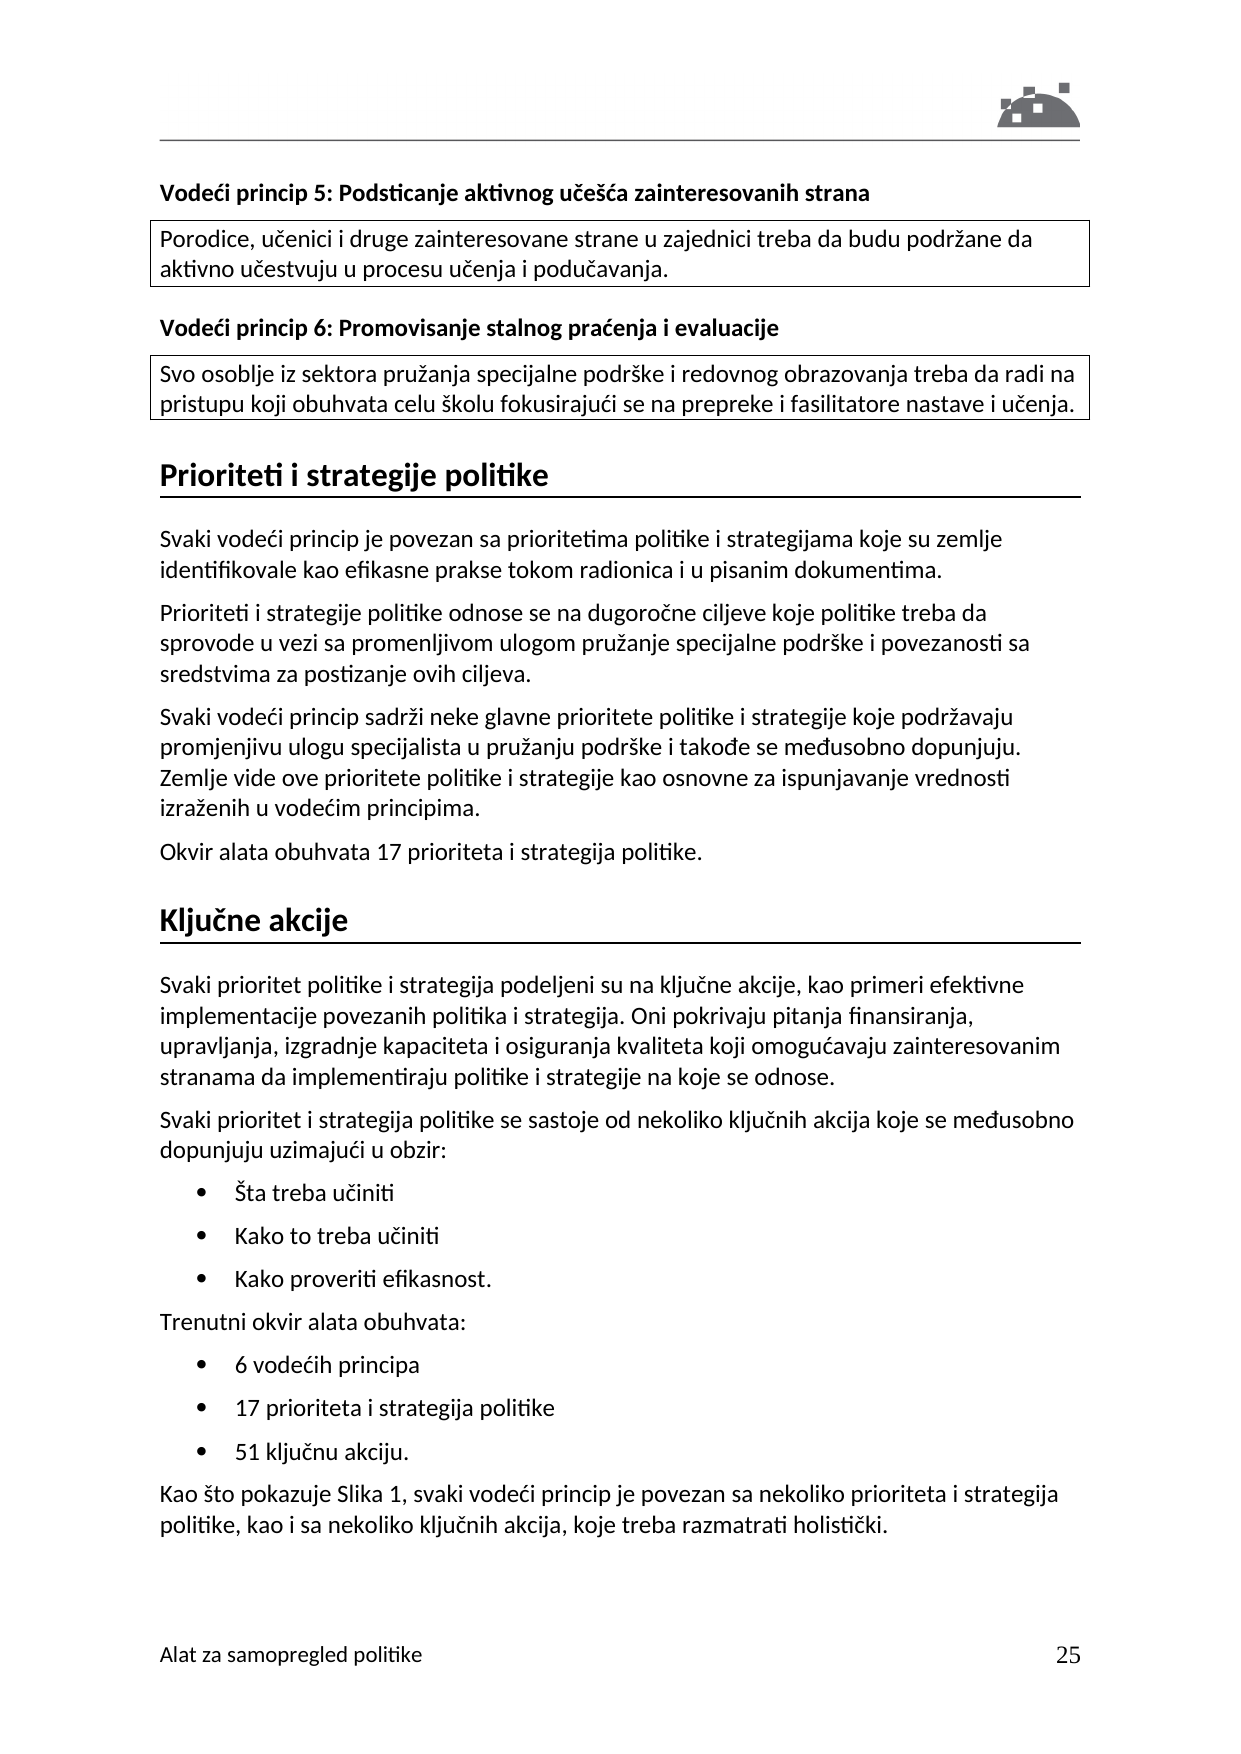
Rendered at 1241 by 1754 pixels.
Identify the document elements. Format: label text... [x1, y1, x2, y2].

text Prioriteti i strategije politike odnose se na dugoročne ciljeve koje politike treba da sprovode u vezi sa promenljivom ulogom pružanje specijalne podrške i povezanosti sa sredstvima za postizanje ovih ciljeva. [159, 597, 1081, 688]
text Okvir alata obuhvata 17 prioriteta i strategija politike. [159, 836, 1081, 866]
list 6 vodećih principa [197, 1349, 1081, 1380]
list Kako to treba učiniti [197, 1221, 1081, 1251]
subtitle Prioriteti i strategije politike [159, 453, 1081, 498]
list 51 ključnu akciju. [197, 1436, 1081, 1466]
text Svo osoblje iz sektora pružanja specijalne podrške i redovnog obrazovanja treba da radi na pristupu koji obuhvata celu školu fokusirajući se na prepreke i fasilitatore nastave i učenja. [151, 356, 1089, 419]
text Svaki prioritet politike i strategija podeljeni su na ključne akcije, kao primeri efektivne implementacije povezanih politika i strategija. Oni pokrivaju pitanja finansiranja, upravljanja, izgradnje kapaciteta i osiguranja kvaliteta koji omogućavaju zainteresovanim stranama da implementiraju politike i strategije na koje se odnose. [159, 969, 1081, 1091]
subtitle Ključne akcije [159, 899, 1081, 944]
subtitle Vodeći princip 6: Promovisanje stalnog praćenja i evaluacije [159, 312, 1081, 342]
list Kako proveriti efikasnost. [197, 1263, 1081, 1294]
list 17 prioriteta i strategija politike [197, 1393, 1081, 1423]
text Svaki vodeći princip je povezan sa prioritetima politike i strategijama koje su zemlje identifikovale kao efikasne prakse tokom radionica i u pisanim dokumentima. [159, 523, 1081, 584]
text Svaki vodeći princip sadrži neke glavne prioritete politike i strategije koje podržavaju promjenjivu ulogu specijalista u pružanju podrške i takođe se međusobno dopunjuju. Zemlje vide ove prioritete politike i strategije kao osnovne za ispunjavanje vrednosti izraženih u vodećim principima. [159, 701, 1081, 823]
list Šta treba učiniti [197, 1177, 1081, 1208]
text Trenutni okvir alata obuhvata: [159, 1307, 1081, 1337]
text Porodice, učenici i druge zainteresovane strane u zajednici treba da budu podržane da aktivno učestvuju u procesu učenja i podučavanja. [151, 221, 1089, 286]
picture [159, 73, 1080, 148]
text Svaki prioritet i strategija politike se sastoje od nekoliko ključnih akcija koje se međusobno dopunjuju uzimajući u obzir: [159, 1104, 1081, 1165]
text Kao što pokazuje Slika 1, svaki vodeći princip je povezan sa nekoliko prioriteta i strategija politike, kao i sa nekoliko ključnih akcija, koje treba razmatrati holistički. [159, 1479, 1081, 1540]
subtitle Vodeći princip 5: Podsticanje aktivnog učešća zainteresovanih strana [159, 177, 1081, 207]
